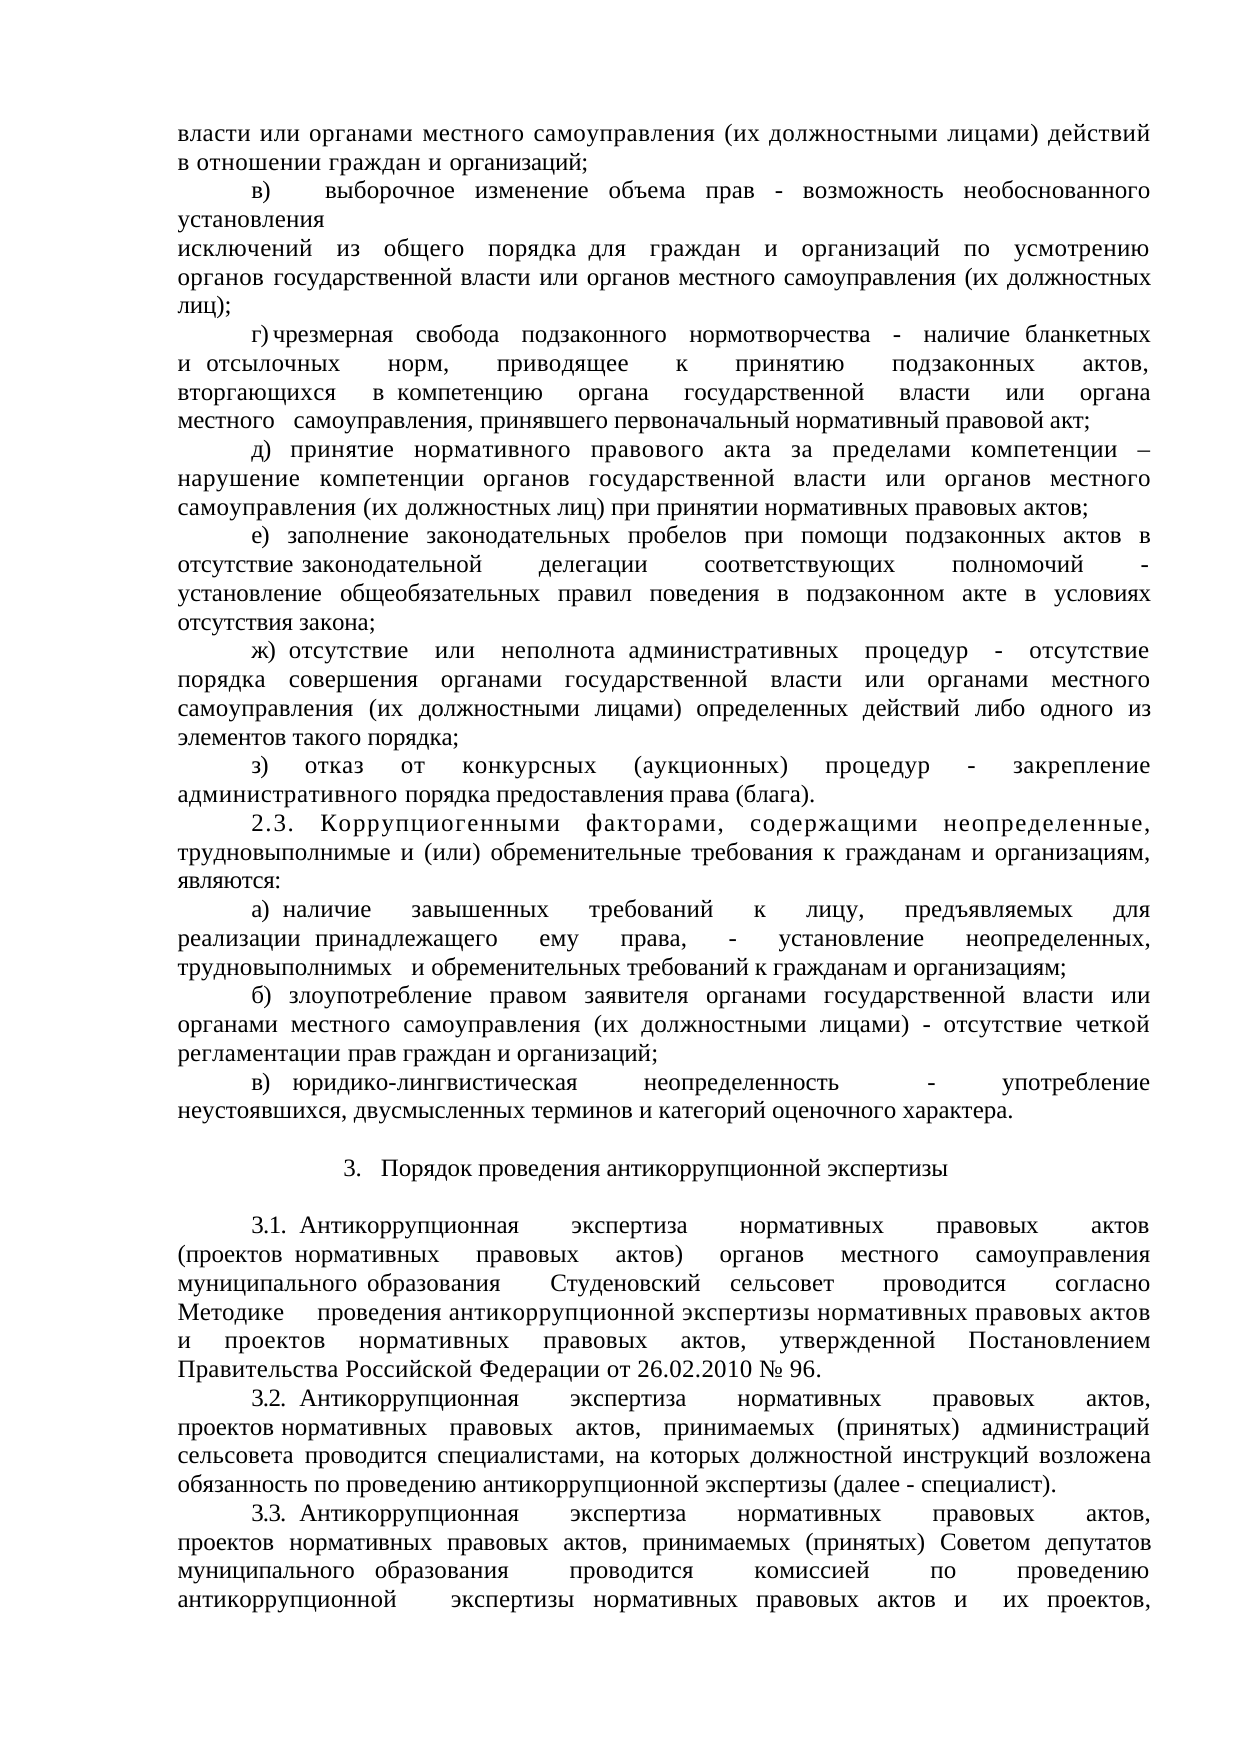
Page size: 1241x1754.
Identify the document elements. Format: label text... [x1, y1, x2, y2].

text в) юридико-лингвистическая неопределенность - употребление неустоявшихся, двусмысленных терминов и категорий оценочного характера. [177, 1067, 1152, 1124]
list Антикоррупционная экспертиза нормативных правовых актов (проектов нормативных правовых актов) органов местного самоуправления муниципального образования Студеновский сельсовет проводится согласно Методике проведения антикоррупционной экспертизы нормативных правовых актов и проектов нормативных правовых актов, утвержденной Постановлением Правительства Российской Федерации от 26.02.2010 № 96. [177, 1211, 1152, 1383]
text ж) отсутствие или неполнота административных процедур - отсутствие порядка совершения органами государственной власти или органами местного самоуправления (их должностными лицами) определенных действий либо одного из элементов такого порядка; [177, 636, 1152, 751]
list Антикоррупционная экспертиза нормативных правовых актов, проектов нормативных правовых актов, принимаемых (принятых) администраций сельсовета проводится специалистами, на которых должностной инструкций возложена обязанность по проведению антикоррупционной экспертизы (далее - специалист). [177, 1383, 1152, 1498]
text г) чрезмерная свобода подзаконного нормотворчества - наличие бланкетных и отсылочных норм, приводящее к принятию подзаконных актов, вторгающихся в компетенцию органа государственной власти или органа местного самоуправления, принявшего первоначальный нормативный правовой акт; [177, 319, 1152, 434]
list Порядок проведения антикоррупционной экспертизы [140, 1153, 1152, 1182]
text а) наличие завышенных требований к лицу, предъявляемых для реализации принадлежащего ему права, - установление неопределенных, трудновыполнимых и обременительных требований к гражданам и организациям; [177, 894, 1152, 981]
text в) выборочное изменение объема прав - возможность необоснованного установления исключений из общего порядка для граждан и организаций по усмотрению органов государственной власти или органов местного самоуправления (их должностных лиц); [177, 176, 1152, 319]
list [177, 1498, 1152, 1613]
text 2.3. Коррупциогенными факторами, содержащими неопределенные, трудновыполнимые и (или) обременительные требования к гражданам и организациям, являются: [177, 808, 1152, 894]
text з) отказ от конкурсных (аукционных) процедур - закрепление административного порядка предоставления права (блага). [177, 751, 1152, 808]
text д) принятие нормативного правового акта за пределами компетенции – нарушение компетенции органов государственной власти или органов местного самоуправления (их должностных лиц) при принятии нормативных правовых актов; [177, 434, 1152, 521]
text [177, 118, 1152, 176]
text е) заполнение законодательных пробелов при помощи подзаконных актов в отсутствие законодательной делегации соответствующих полномочий - установление общеобязательных правил поведения в подзаконном акте в условиях отсутствия закона; [177, 521, 1152, 636]
text б) злоупотребление правом заявителя органами государственной власти или органами местного самоуправления (их должностными лицами) - отсутствие четкой регламентации прав граждан и организаций; [177, 981, 1152, 1067]
